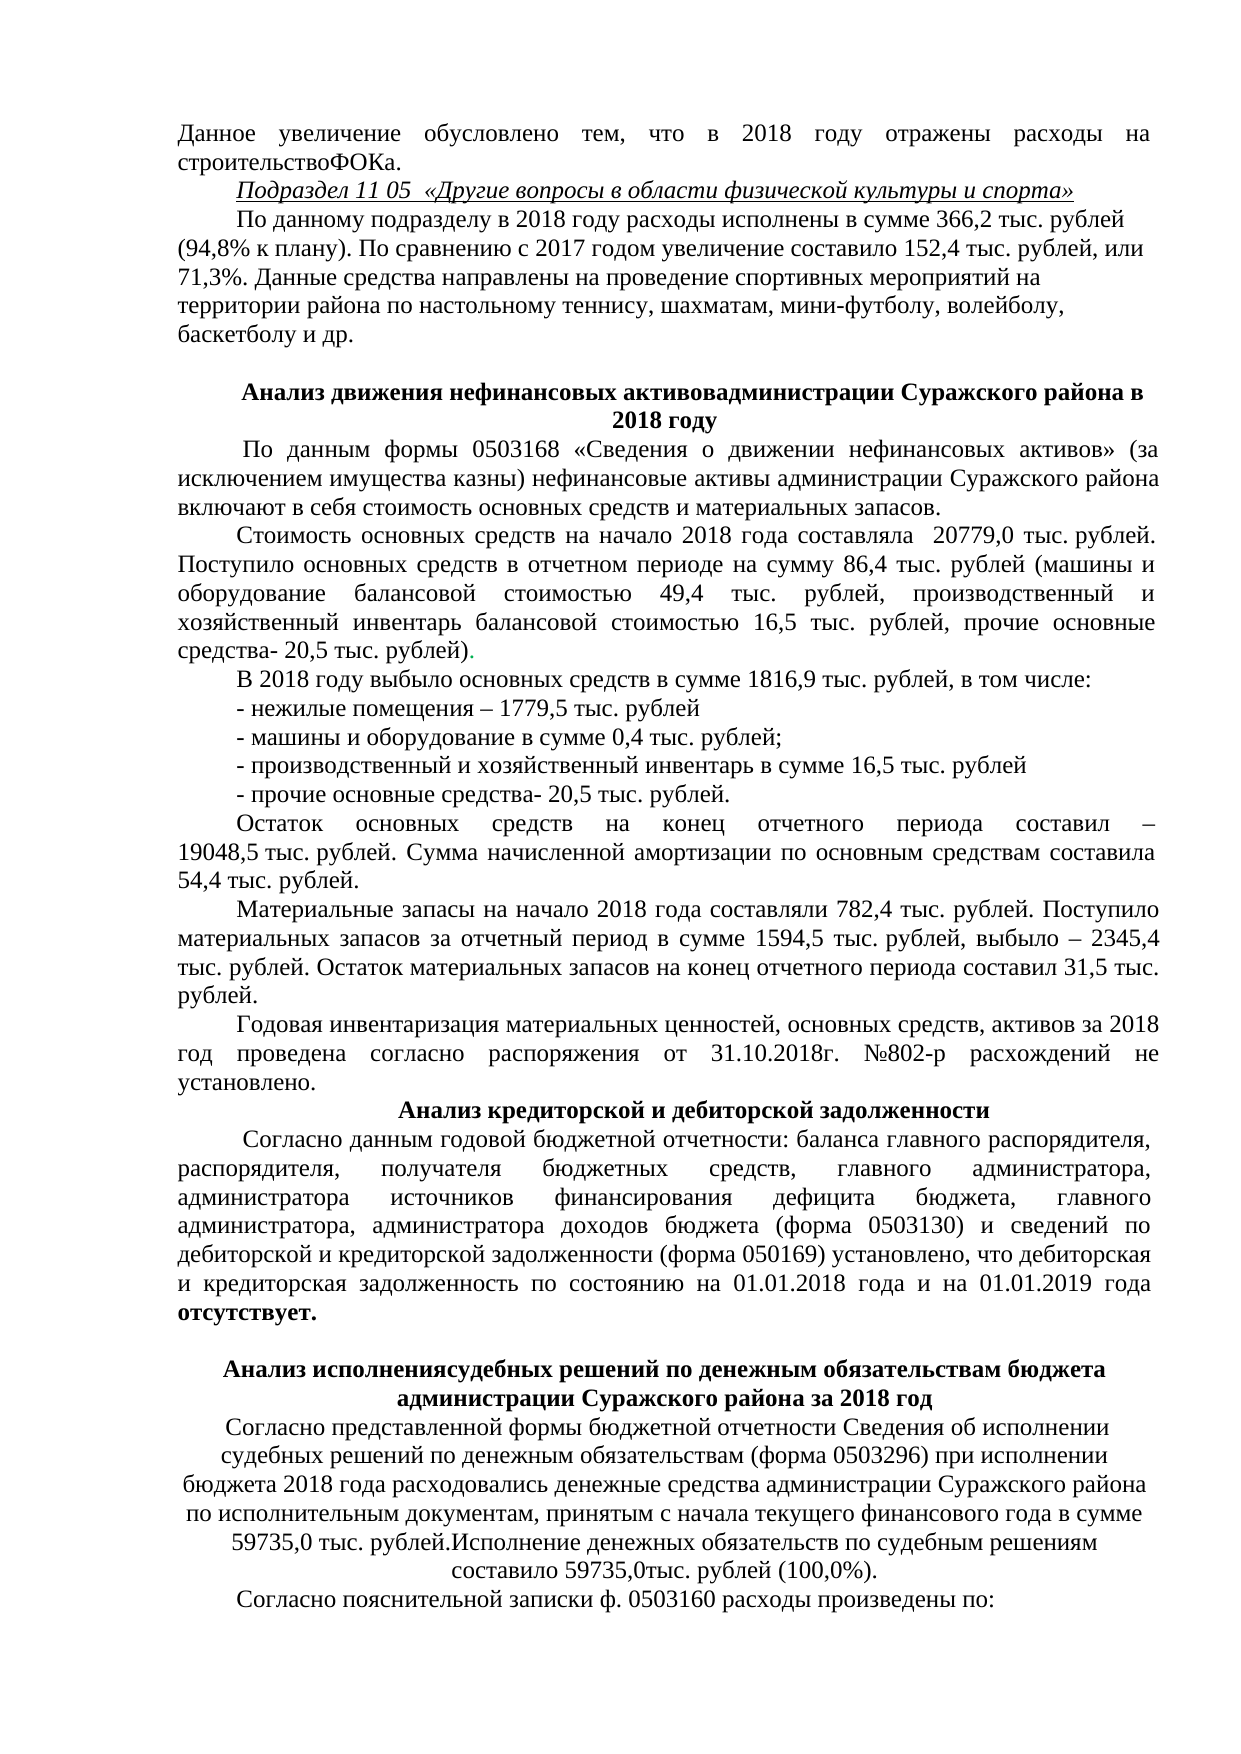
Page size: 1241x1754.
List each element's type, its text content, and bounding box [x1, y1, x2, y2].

text Анализ исполнениясудебных решений по денежным обязательствам бюджета администрации Суражского района за 2018 год [177, 1354, 1152, 1412]
text Годовая инвентаризация материальных ценностей, основных средств, активов за 2018 год проведена согласно распоряжения от 31.10.2018г. №802-р расхождений не установлено. [177, 1009, 1160, 1096]
text Анализ движения нефинансовых активовадминистрации Суражского района в 2018 году [177, 377, 1152, 434]
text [177, 118, 1152, 176]
text Согласно данным годовой бюджетной отчетности: баланса главного распорядителя, распорядителя, получателя бюджетных средств, главного администратора, администратора источников финансирования дефицита бюджета, главного администратора, администратора доходов бюджета (форма 0503130) и сведений по дебиторской и кредиторской задолженности (форма 050169) установлено, что дебиторская и кредиторская задолженность по состоянию на 01.01.2018 года и на 01.01.2019 года отсутствует. [177, 1124, 1152, 1326]
text - нежилые помещения – 1779,5 тыс. рублей [177, 693, 1156, 722]
text В 2018 году выбыло основных средств в сумме 1816,9 тыс. рублей, в том числе: [177, 664, 1156, 693]
text - машины и оборудование в сумме 0,4 тыс. рублей; [177, 722, 1156, 751]
text Согласно представленной формы бюджетной отчетности Сведения об исполнении судебных решений по денежным обязательствам (форма 0503296) при исполнении бюджета 2018 года расходовались денежные средства администрации Суражского района по исполнительным документам, принятым с начала текущего финансового года в сумме 59735,0 тыс. рублей.Исполнение денежных обязательств по судебным решениям составило 59735,0тыс. рублей (100,0%). [177, 1412, 1152, 1584]
text По данным формы 0503168 «Сведения о движении нефинансовых активов» (за исключением имущества казны) нефинансовые активы администрации Суражского района включают в себя стоимость основных средств и материальных запасов. [177, 434, 1160, 521]
text Стоимость основных средств на начало 2018 года составляла 20779,0 тыс. рублей. Поступило основных средств в отчетном периоде на сумму 86,4 тыс. рублей (машины и оборудование балансовой стоимостью 49,4 тыс. рублей, производственный и хозяйственный инвентарь балансовой стоимостью 16,5 тыс. рублей, прочие основные средства- 20,5 тыс. рублей). [177, 521, 1156, 664]
text Остаток основных средств на конец отчетного периода составил – 19048,5 тыс. рублей. Сумма начисленной амортизации по основным средствам составила 54,4 тыс. рублей. [177, 808, 1156, 894]
text Анализ кредиторской и дебиторской задолженности [177, 1096, 1152, 1124]
text - производственный и хозяйственный инвентарь в сумме 16,5 тыс. рублей [177, 751, 1156, 779]
text Согласно пояснительной записки ф. 0503160 расходы произведены по: [177, 1584, 1152, 1613]
text Подраздел 11 05 «Другие вопросы в области физической культуры и спорта» [177, 176, 1152, 204]
text По данному подразделу в 2018 году расходы исполнены в сумме 366,2 тыс. рублей (94,8% к плану). По сравнению с 2017 годом увеличение составило 152,4 тыс. рублей, или 71,3%. Данные средства направлены на проведение спортивных мероприятий на территории района по настольному теннису, шахматам, мини-футболу, волейболу, баскетболу и др. [177, 204, 1152, 348]
text - прочие основные средства- 20,5 тыс. рублей. [177, 779, 1156, 808]
text Материальные запасы на начало 2018 года составляли 782,4 тыс. рублей. Поступило материальных запасов за отчетный период в сумме 1594,5 тыс. рублей, выбыло – 2345,4 тыс. рублей. Остаток материальных запасов на конец отчетного периода составил 31,5 тыс. рублей. [177, 894, 1160, 1009]
